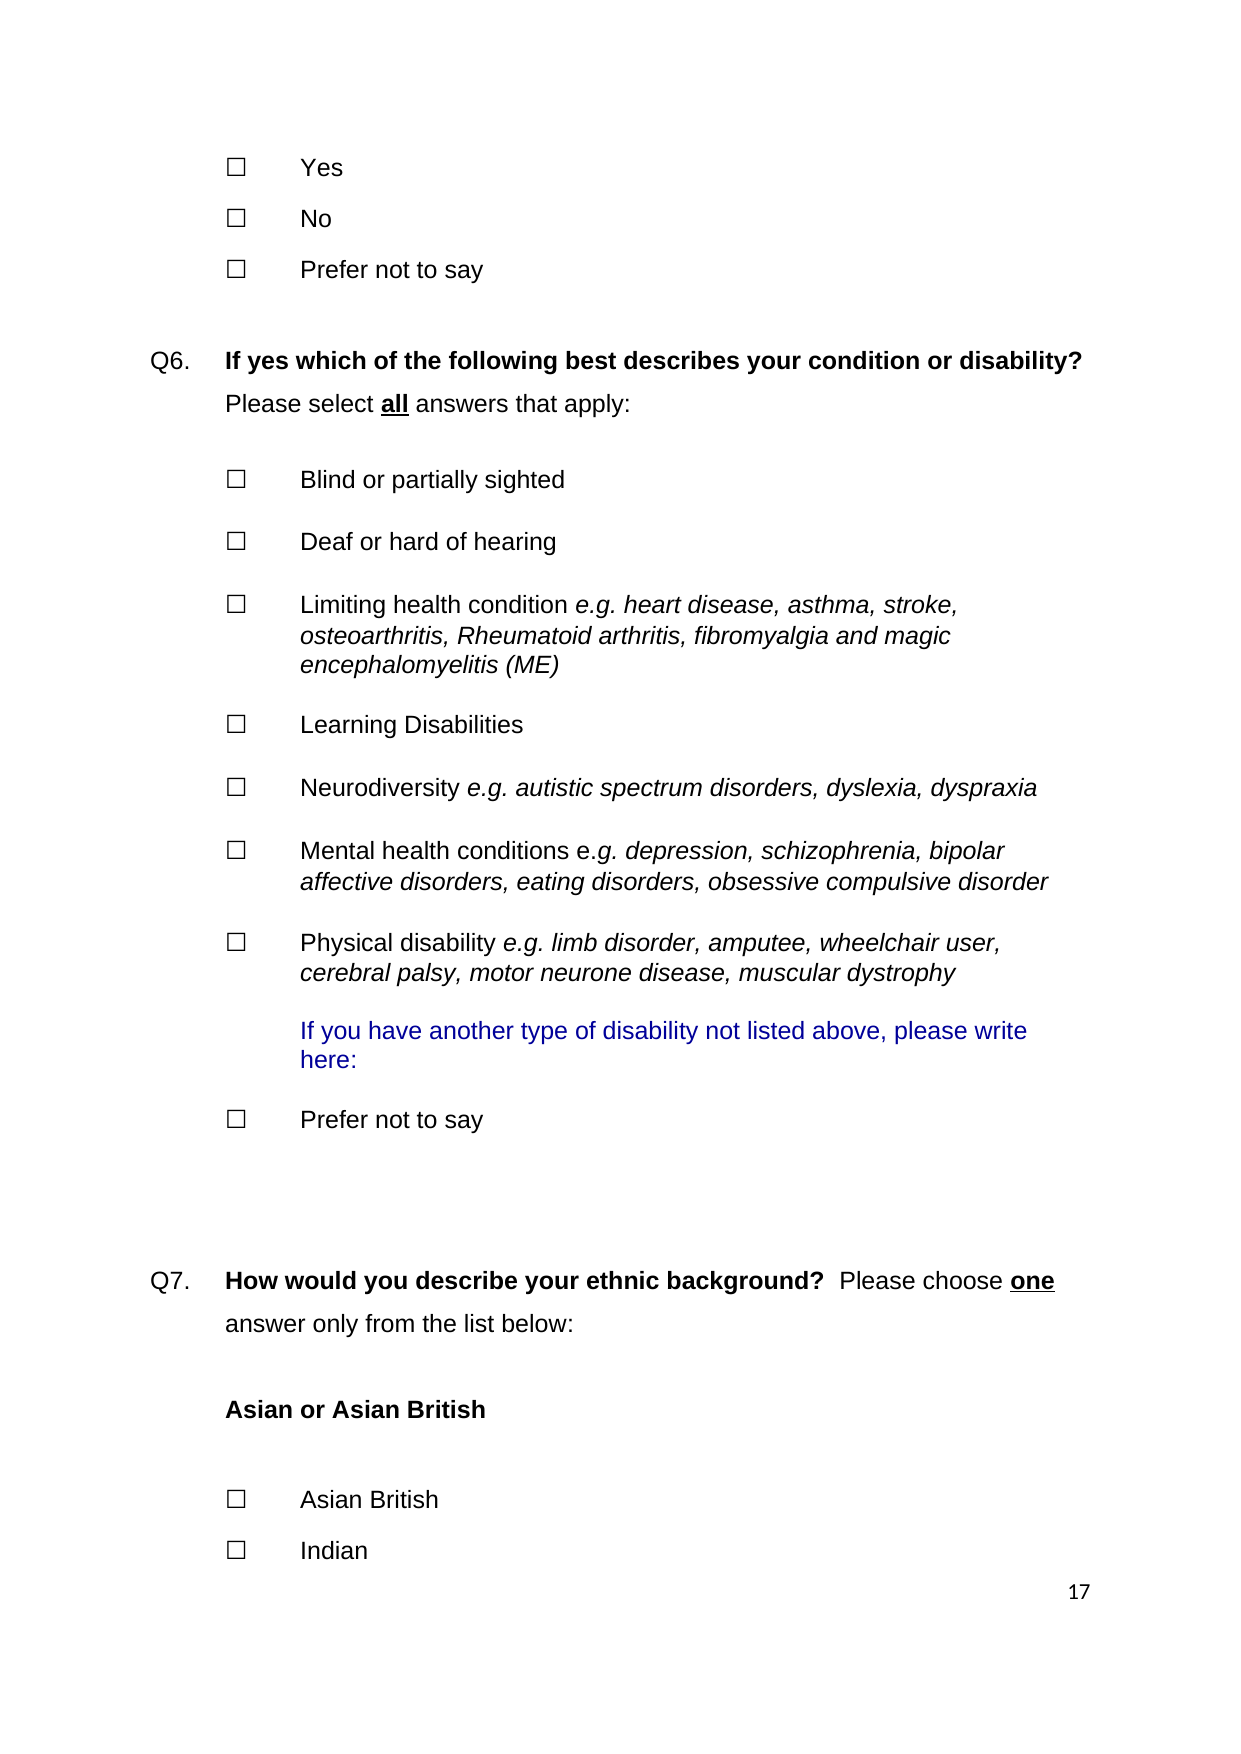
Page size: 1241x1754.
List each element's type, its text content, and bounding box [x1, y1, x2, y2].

text Neurodiversity e.g. autistic spectrum disorders, dyslexia, dyspraxia [225, 770, 1090, 804]
text Yes [225, 150, 1090, 184]
text Physical disability e.g. limb disorder, amputee, wheelchair user, cerebral palsy, motor neurone disease, muscular dystrophy [225, 924, 1090, 987]
text Mental health conditions e.g. depression, schizophrenia, bipolar affective disorders, eating disorders, obsessive compulsive disorder [225, 833, 1090, 896]
text Indian [225, 1532, 1090, 1566]
list If yes which of the following best describes your condition or disability? [150, 346, 1090, 375]
text Asian or Asian British [225, 1395, 1090, 1424]
text Prefer not to say [225, 1102, 1090, 1136]
text Limiting health condition e.g. heart disease, asthma, stroke, osteoarthritis, Rheumatoid arthritis, fibromyalgia and magic encephalomyelitis (ME) [225, 587, 1090, 678]
text Asian British [225, 1481, 1090, 1515]
text Learning Disabilities [225, 707, 1090, 741]
text : [300, 1016, 1090, 1073]
text No [225, 201, 1090, 235]
text Deaf or hard of hearing [225, 524, 1090, 558]
list How would you describe your ethnic background? Please choose one answer only from the list below: [150, 1266, 1090, 1337]
text Blind or partially sighted [225, 461, 1090, 495]
text Prefer not to say [225, 252, 1090, 286]
text Please select all answers that apply: [225, 389, 1090, 418]
